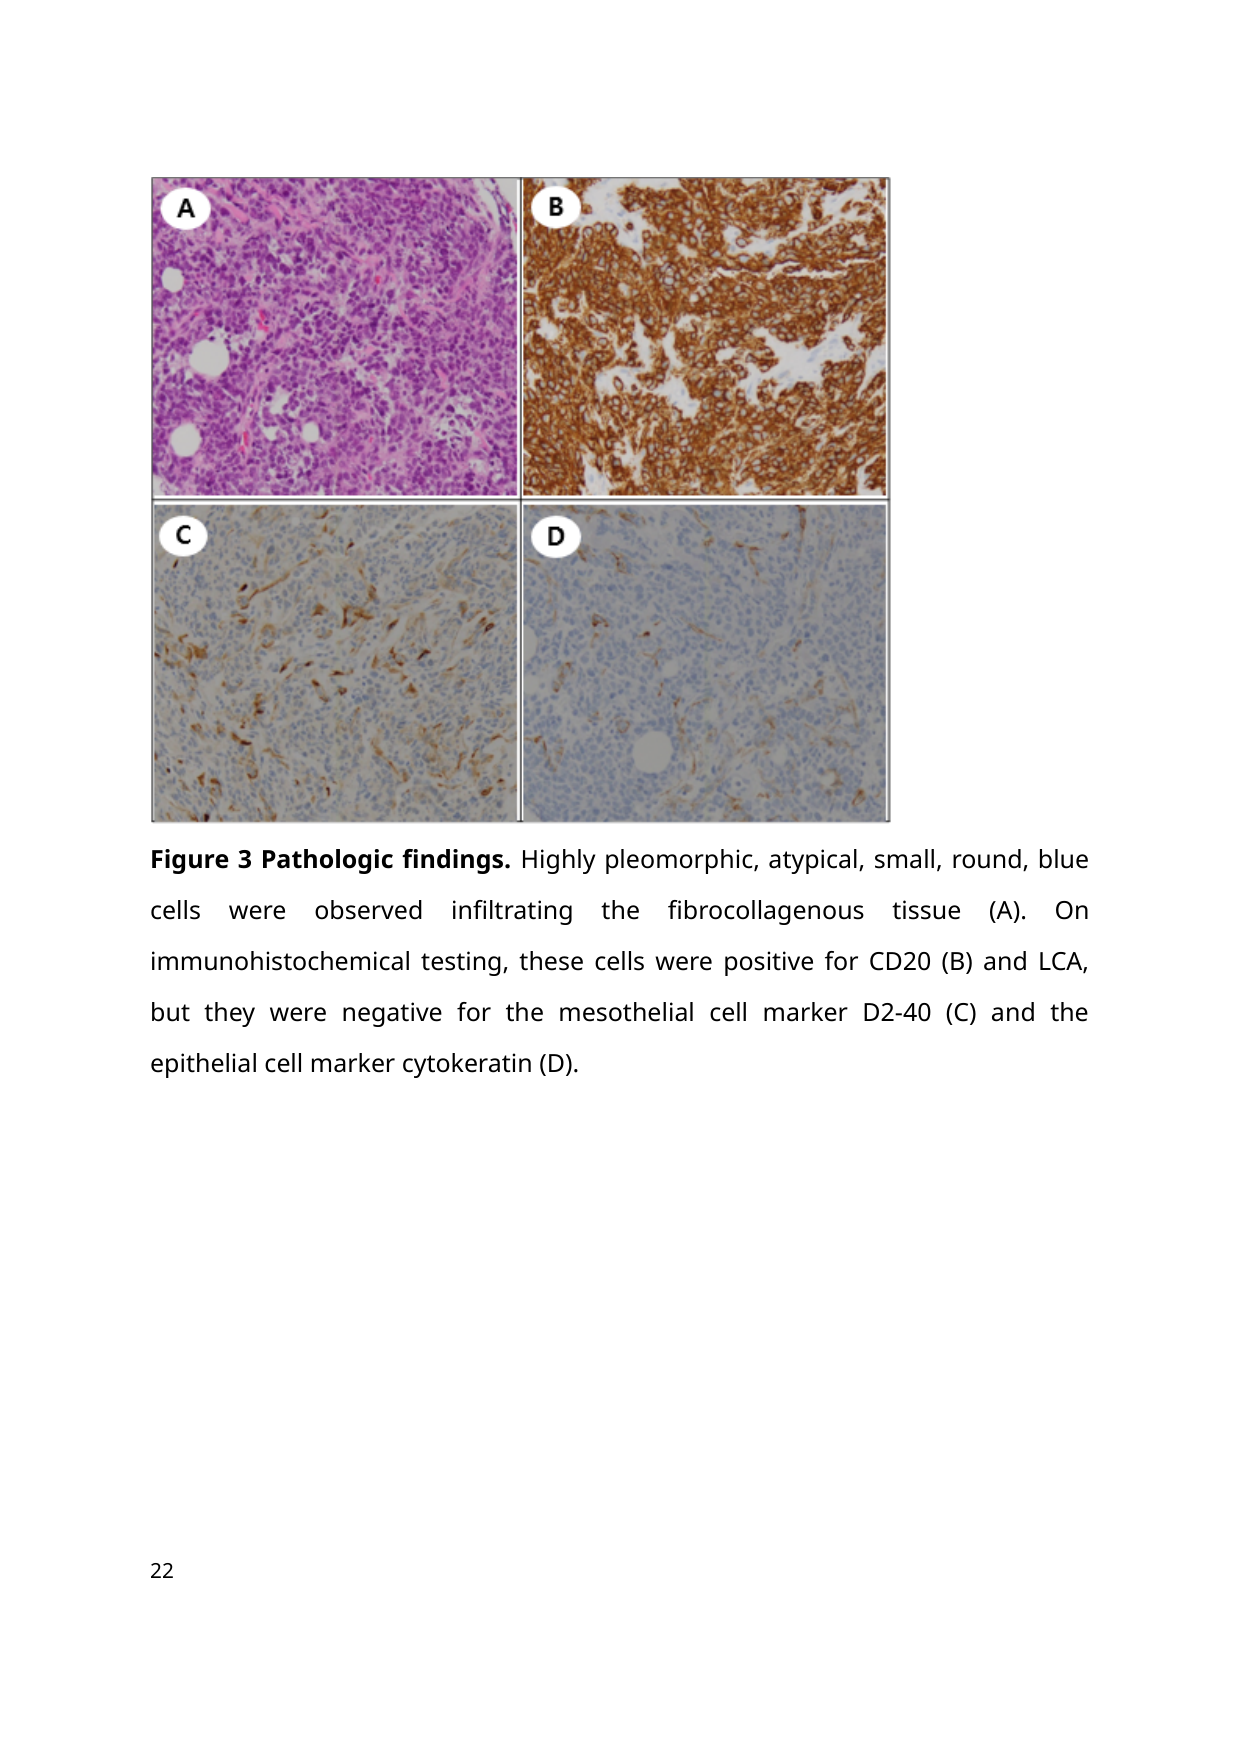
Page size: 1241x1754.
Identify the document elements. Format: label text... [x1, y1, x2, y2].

picture [150, 177, 894, 827]
text Figure 3 Pathologic findings. Highly pleomorphic, atypical, small, round, blue cells were observed infiltrating the fibrocollagenous tissue (A). On immunohistochemical testing, these cells were positive for CD20 (B) and LCA, but they were negative for the mesothelial cell marker D2-40 (C) and the epithelial cell marker cytokeratin (D). [150, 841, 1090, 1079]
